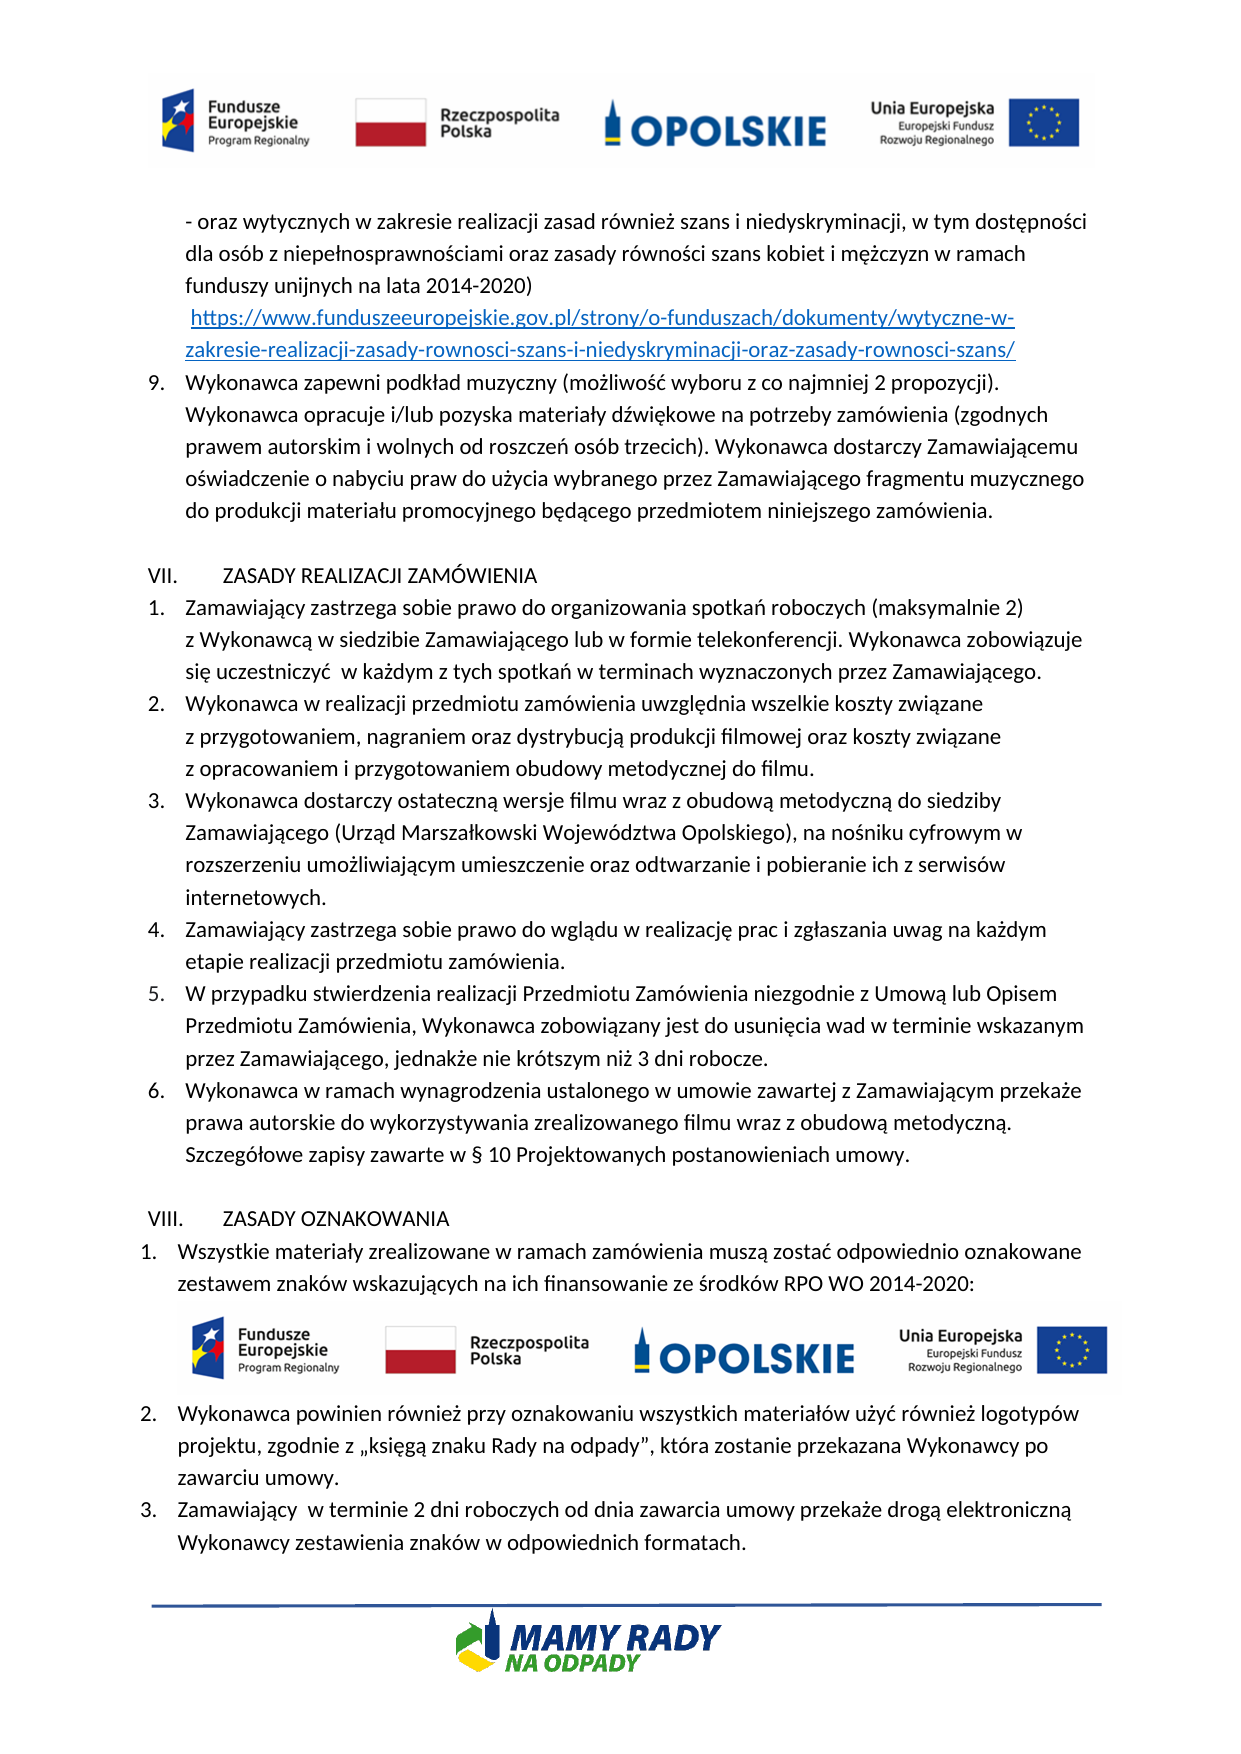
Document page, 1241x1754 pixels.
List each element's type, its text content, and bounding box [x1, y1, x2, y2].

list Wykonawca powinien również przy oznakowaniu wszystkich materiałów użyć również logotypów projektu, zgodnie z „księgą znaku Rady na odpady”, która zostanie przekazana Wykonawcy po zawarciu umowy. [140, 1399, 1093, 1491]
list Zamawiający w terminie 2 dni roboczych od dnia zawarcia umowy przekaże drogą elektroniczną Wykonawcy zestawienia znaków w odpowiednich formatach. [140, 1496, 1093, 1556]
list Wykonawca w ramach wynagrodzenia ustalonego w umowie zawartej z Zamawiającym przekaże prawa autorskie do wykorzystywania zrealizowanego filmu wraz z obudową metodyczną. Szczegółowe zapisy zawarte w § 10 Projektowanych postanowieniach umowy. [148, 1076, 1093, 1168]
list ZASADY REALIZACJI ZAMÓWIENIA [148, 561, 1093, 589]
list Zamawiający zastrzega sobie prawo do organizowania spotkań roboczych (maksymalnie 2) z Wykonawcą w siedzibie Zamawiającego lub w formie telekonferencji. Wykonawca zobowiązuje się uczestniczyć w każdym z tych spotkań w terminach wyznaczonych przez Zamawiającego. [148, 593, 1093, 685]
list ZASADY OZNAKOWANIA [148, 1204, 1093, 1233]
list Wszystkie materiały zrealizowane w ramach zamówienia muszą zostać odpowiednio oznakowane zestawem znaków wskazujących na ich finansowanie ze środków RPO WO 2014-2020: [140, 1237, 1093, 1297]
picture [378, 1607, 797, 1678]
picture [147, 73, 1095, 168]
list - oraz wytycznych w zakresie realizacji zasad również szans i niedyskryminacji, w tym dostępności dla osób z niepełnosprawnościami oraz zasady równości szans kobiet i mężczyzn w ramach funduszy unijnych na lata 2014-2020) [185, 207, 1093, 299]
list Wykonawca zapewni podkład muzyczny (możliwość wyboru z co najmniej 2 propozycji). Wykonawca opracuje i/lub pozyska materiały dźwiękowe na potrzeby zamówienia (zgodnych prawem autorskim i wolnych od roszczeń osób trzecich). Wykonawca dostarczy Zamawiającemu oświadczenie o nabyciu praw do użycia wybranego przez Zamawiającego fragmentu muzycznego do produkcji materiału promocyjnego będącego przedmiotem niniejszego zamówienia. [148, 368, 1093, 524]
list W przypadku stwierdzenia realizacji Przedmiotu Zamówienia niezgodnie z Umową lub Opisem Przedmiotu Zamówienia, Wykonawca zobowiązany jest do usunięcia wad w terminie wskazanym przez Zamawiającego, jednakże nie krótszym niż 3 dni robocze. [148, 979, 1093, 1072]
picture [177, 1301, 1122, 1395]
list Wykonawca w realizacji przedmiotu zamówienia uwzględnia wszelkie koszty związane z przygotowaniem, nagraniem oraz dystrybucją produkcji filmowej oraz koszty związane z opracowaniem i przygotowaniem obudowy metodycznej do filmu. [148, 689, 1093, 782]
list Wykonawca dostarczy ostateczną wersje filmu wraz z obudową metodyczną do siedziby Zamawiającego (Urząd Marszałkowski Województwa Opolskiego), na nośniku cyfrowym w rozszerzeniu umożliwiającym umieszczenie oraz odtwarzanie i pobieranie ich z serwisów internetowych. [148, 786, 1093, 911]
list https://www.funduszeeuropejskie.gov.pl/strony/o-funduszach/dokumenty/wytyczne-w-zakresie-realizacji-zasady-rownosci-szans-i-niedyskryminacji-oraz-zasady-rownosci-szans/ [185, 303, 1093, 363]
list Zamawiający zastrzega sobie prawo do wglądu w realizację prac i zgłaszania uwag na każdym etapie realizacji przedmiotu zamówienia. [148, 915, 1093, 975]
